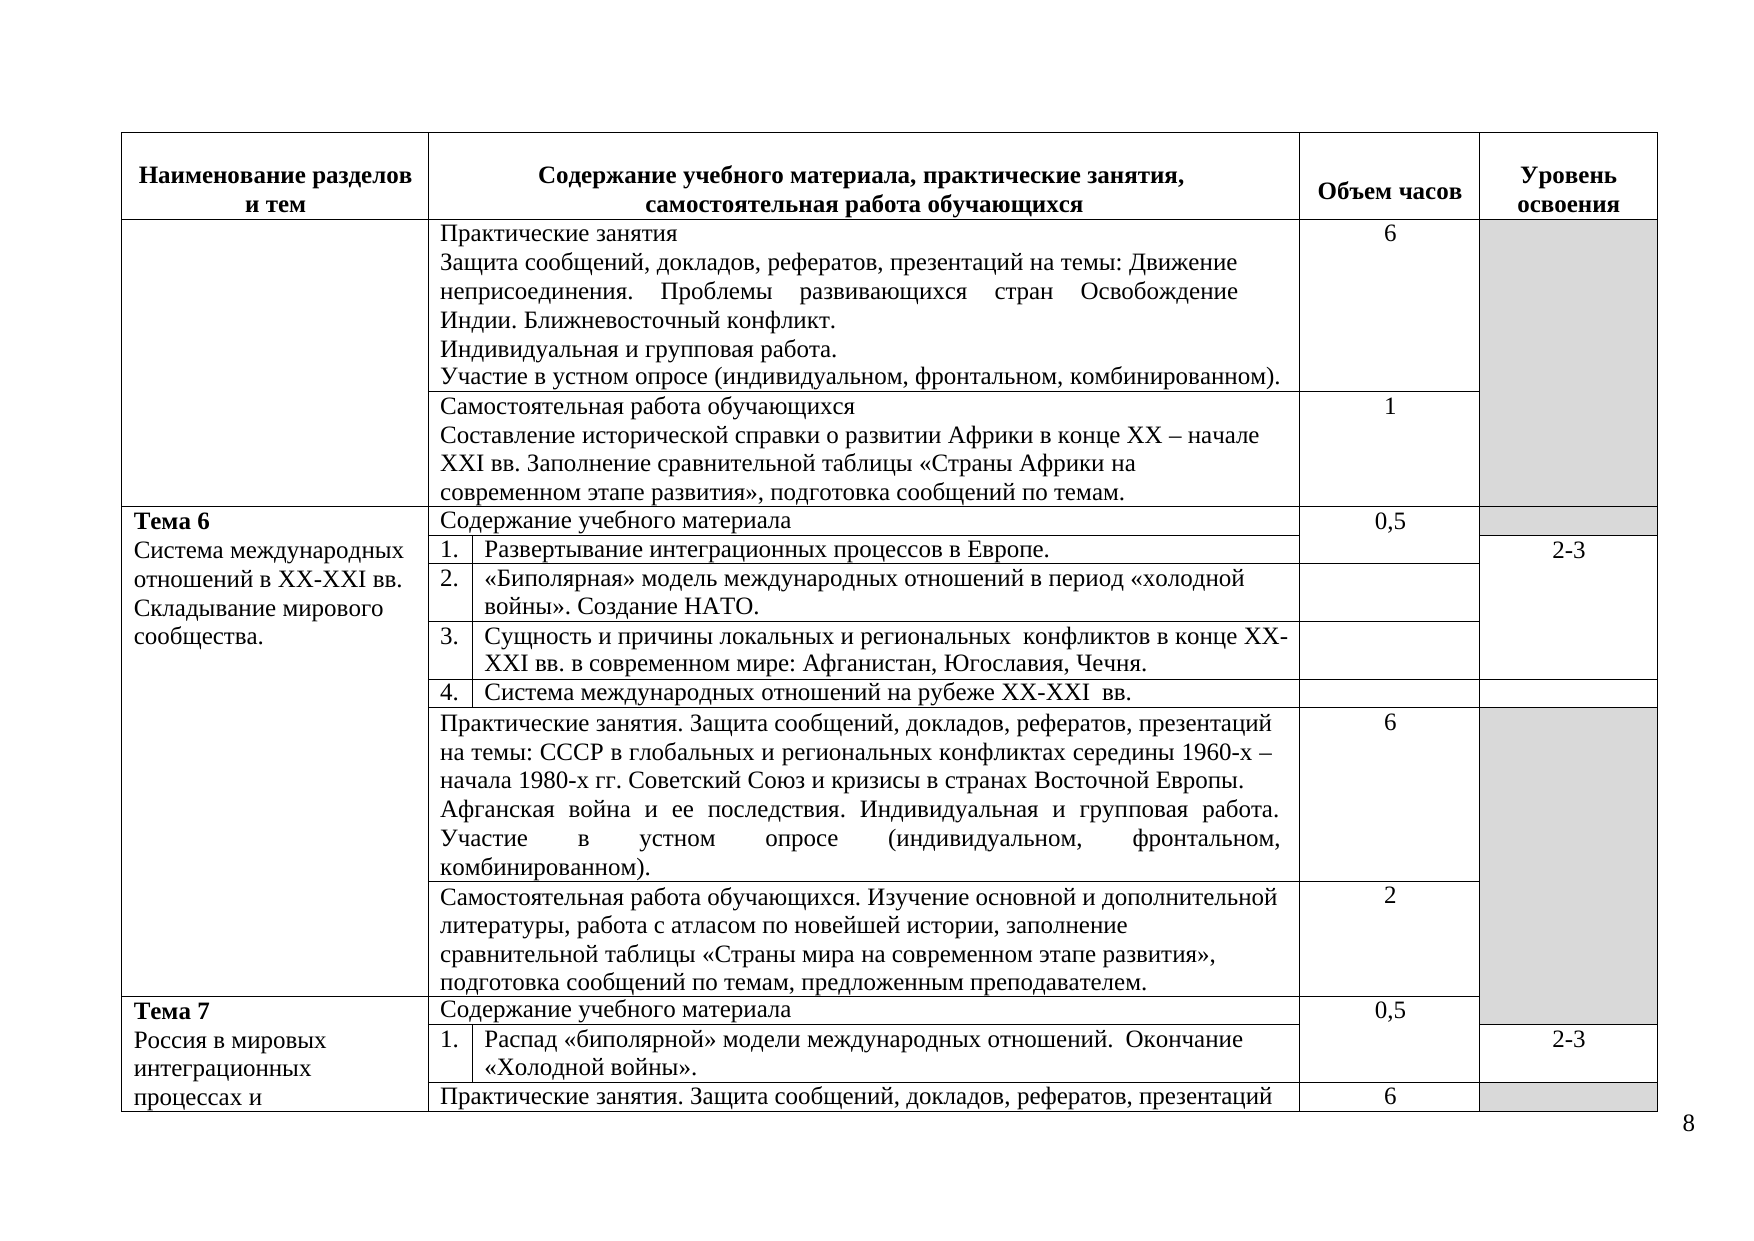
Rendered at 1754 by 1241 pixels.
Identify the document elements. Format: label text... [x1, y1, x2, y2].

table_cell 2-3 [1480, 1025, 1657, 1082]
table_cell [1300, 564, 1479, 621]
table_cell Тема 7 Россия в мировых интеграционных процессах и [122, 997, 428, 1111]
table_cell 1 [1300, 392, 1479, 506]
table_cell Практические занятия Защита сообщений, докладов, рефератов, презентаций на темы: Движение неприсоединения. Проблемы развивающихся стран Освобождение Индии. Ближневосточный конфликт. Индивидуальная и групповая работа. Участие в устном опросе (индивидуальном, фронтальном, комбинированном). [429, 220, 1299, 391]
table_cell Распад «биполярной» модели международных отношений. Окончание «Холодной войны». [473, 1025, 1299, 1082]
table_cell [1480, 680, 1657, 707]
table_cell [1480, 708, 1657, 1024]
table_cell Самостоятельная работа обучающихся Составление исторической справки о развитии Африки в конце XX – начале XXI вв. Заполнение сравнительной таблицы «Страны Африки на современном этапе развития», подготовка сообщений по темам. [429, 392, 1299, 506]
table_cell [1480, 1083, 1657, 1111]
table_cell 3. [429, 622, 472, 678]
table_cell Практические занятия. Защита сообщений, докладов, рефератов, презентаций [429, 1083, 1299, 1111]
table_cell [1300, 680, 1479, 707]
table_cell 0,5 [1300, 997, 1479, 1082]
table_cell 2. [429, 564, 472, 621]
table_cell Содержание учебного материала [429, 507, 1299, 535]
table_cell 6 [1300, 1083, 1479, 1111]
table_cell Система международных отношений на рубеже XX-XXI вв. [473, 680, 1299, 707]
table_header Наименование разделов и тем [122, 133, 428, 218]
table_cell «Биполярная» модель международных отношений в период «холодной войны». Создание НАТО. [473, 564, 1299, 621]
table_cell [122, 220, 428, 506]
table_header Содержание учебного материала, практические занятия, самостоятельная работа обучающихся [429, 133, 1299, 218]
table_cell Самостоятельная работа обучающихся. Изучение основной и дополнительной литературы, работа с атласом по новейшей истории, заполнение сравнительной таблицы «Страны мира на современном этапе развития», подготовка сообщений по темам, предложенным преподавателем. [429, 882, 1299, 996]
table_cell [1480, 507, 1657, 535]
table_cell 6 [1300, 220, 1479, 391]
table_cell 2 [1300, 882, 1479, 996]
table_cell Сущность и причины локальных и региональных конфликтов в конце XX- XXI вв. в современном мире: Афганистан, Югославия, Чечня. [473, 622, 1299, 678]
table_cell [1480, 220, 1657, 506]
table_cell 0,5 [1300, 507, 1479, 563]
table_cell Содержание учебного материала [429, 997, 1299, 1024]
table_cell 2-3 [1480, 536, 1657, 678]
table_cell 4. [429, 680, 472, 707]
table_cell Развертывание интеграционных процессов в Европе. [473, 536, 1299, 563]
table_cell 1. [429, 1025, 472, 1082]
table_header Уровень освоения [1480, 133, 1657, 218]
table_cell [1300, 622, 1479, 678]
table_header Объем часов [1300, 133, 1479, 218]
table_cell Тема 6 Система международных отношений в XX-XXI вв. Складывание мирового сообщества. [122, 507, 428, 996]
table_cell 1. [429, 536, 472, 563]
table_cell 6 [1300, 708, 1479, 881]
table_cell Практические занятия. Защита сообщений, докладов, рефератов, презентаций на темы: СССР в глобальных и региональных конфликтах середины 1960-х – начала 1980-х гг. Советский Союз и кризисы в странах Восточной Европы. Афганская война и ее последствия. Индивидуальная и групповая работа. Участие в устном опросе (индивидуальном, фронтальном, комбинированном). [429, 708, 1299, 881]
